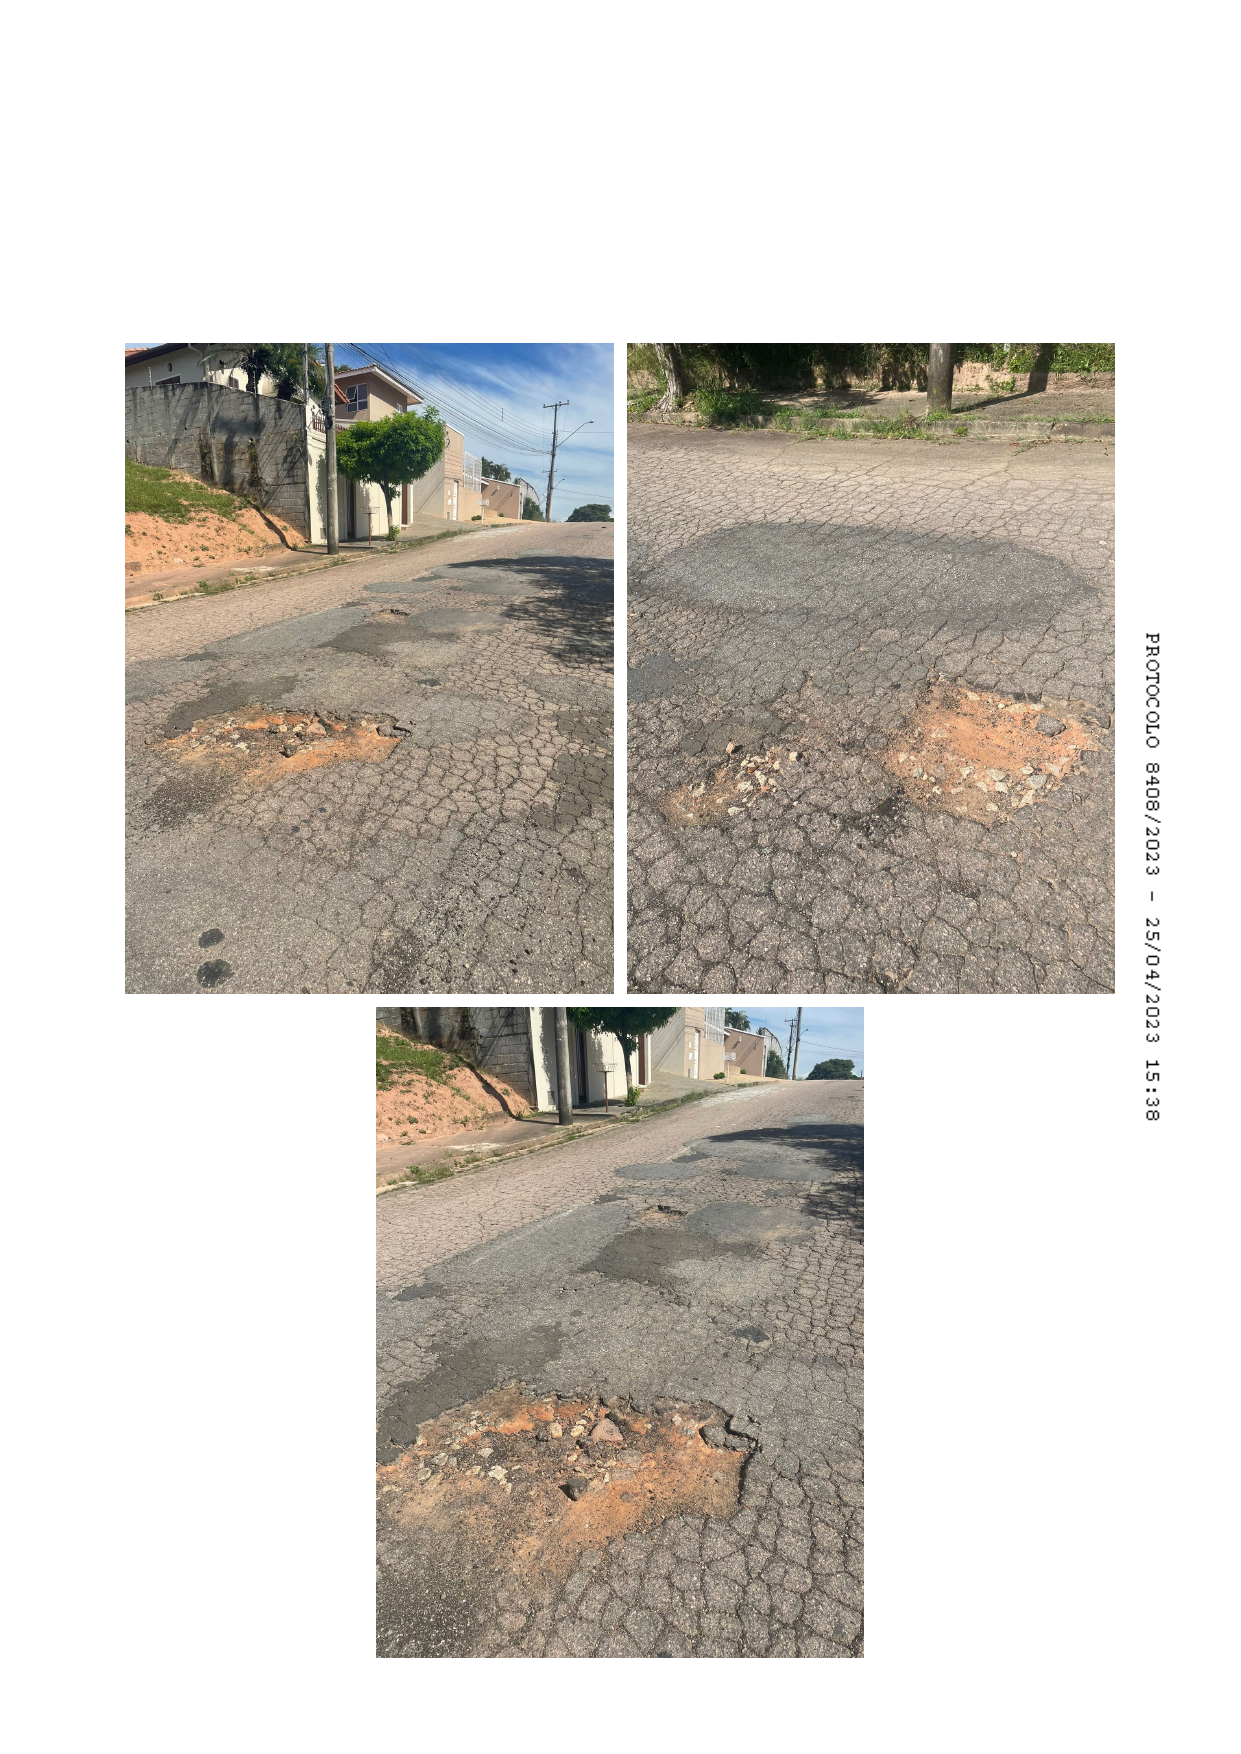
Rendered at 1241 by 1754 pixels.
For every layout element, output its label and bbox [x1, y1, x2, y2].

picture [125, 343, 614, 994]
picture [376, 1007, 864, 1658]
picture [1120, 629, 1183, 1125]
picture [627, 343, 1115, 994]
